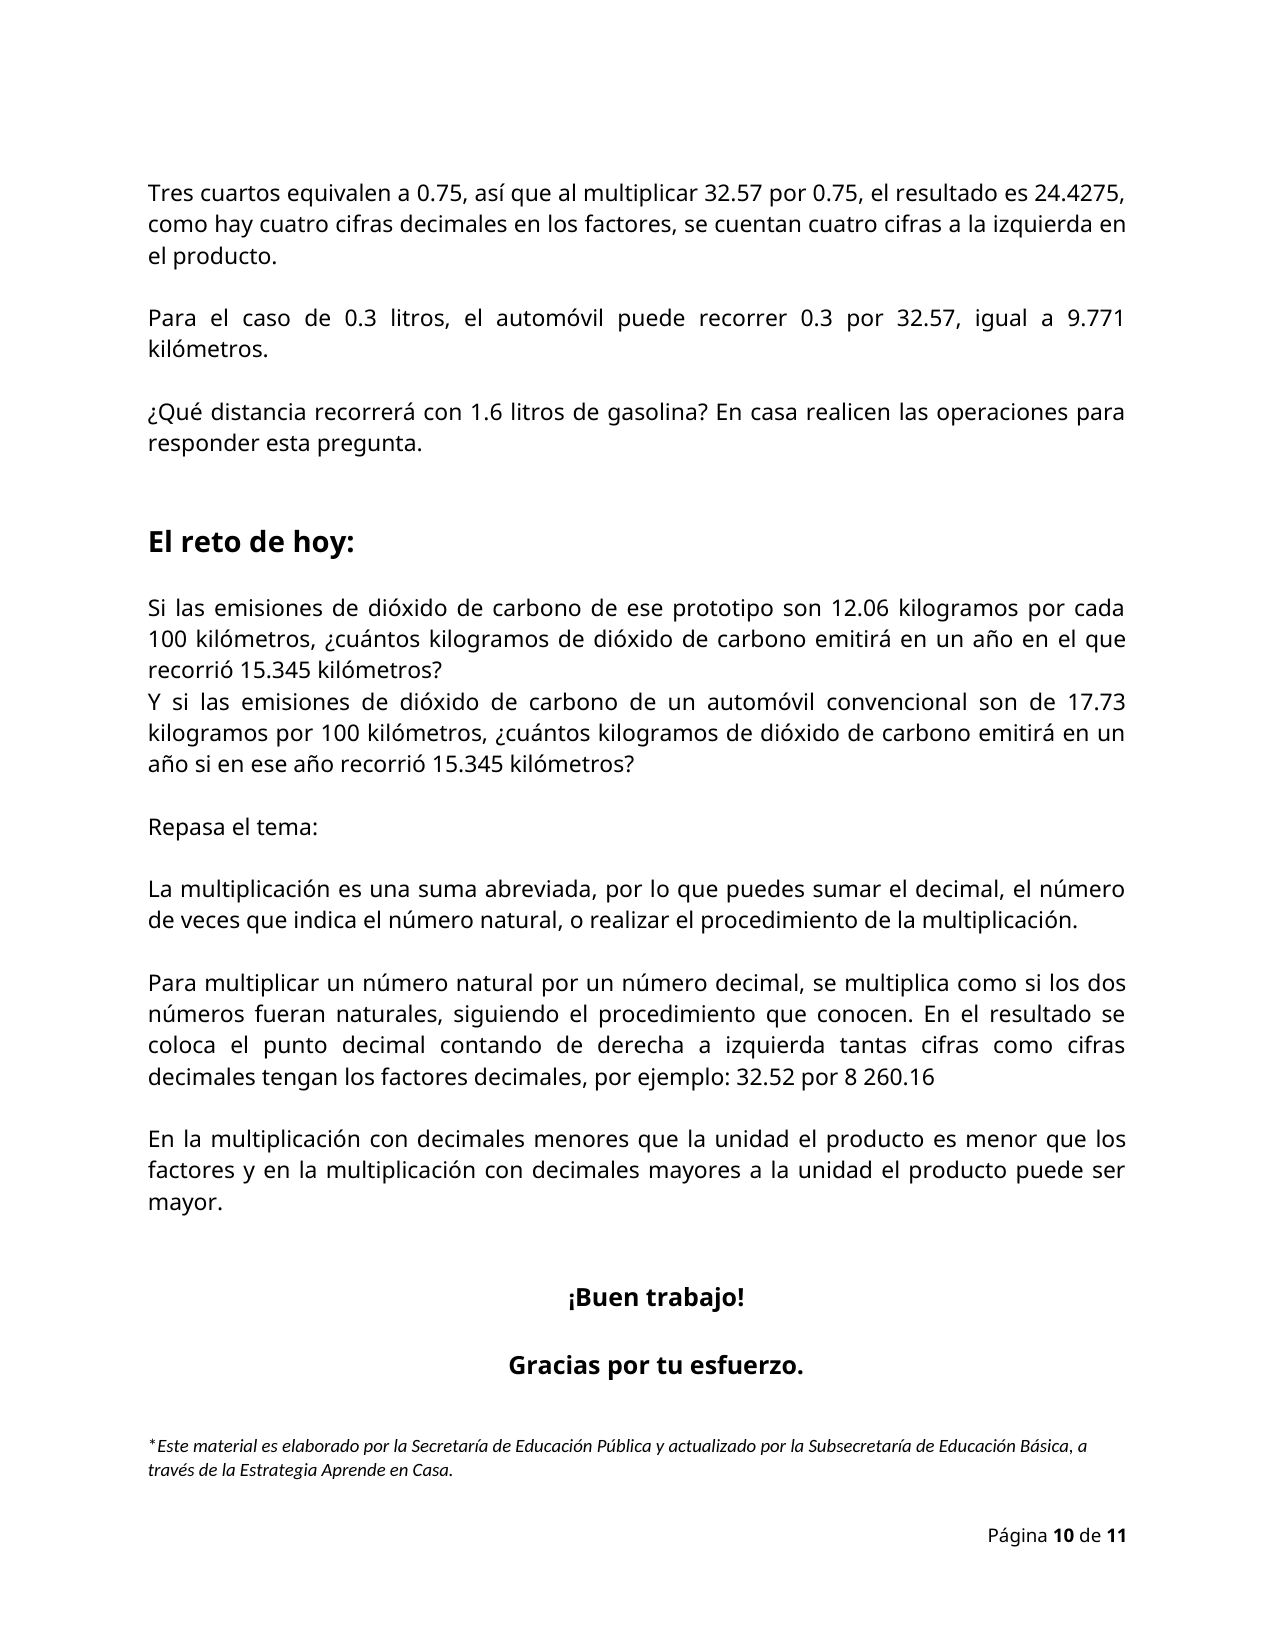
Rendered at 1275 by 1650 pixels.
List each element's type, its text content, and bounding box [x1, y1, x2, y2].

text Tres cuartos equivalen a 0.75, así que al multiplicar 32.57 por 0.75, el resultado es 24.4275, como hay cuatro cifras decimales en los factores, se cuentan cuatro cifras a la izquierda en el producto. [148, 177, 1127, 271]
text En la multiplicación con decimales menores que la unidad el producto es menor que los factores y en la multiplicación con decimales mayores a la unidad el producto puede ser mayor. [148, 1123, 1127, 1217]
text La multiplicación es una suma abreviada, por lo que puedes sumar el decimal, el número de veces que indica el número natural, o realizar el procedimiento de la multiplicación. [148, 873, 1127, 936]
text Para multiplicar un número natural por un número decimal, se multiplica como si los dos números fueran naturales, siguiendo el procedimiento que conocen. En el resultado se coloca el punto decimal contando de derecha a izquierda tantas cifras como cifras decimales tengan los factores decimales, por ejemplo: 32.52 por 8 260.16 [148, 967, 1127, 1092]
text Y si las emisiones de dióxido de carbono de un automóvil convencional son de 17.73 kilogramos por 100 kilómetros, ¿cuántos kilogramos de dióxido de carbono emitirá en un año si en ese año recorrió 15.345 kilómetros? [148, 686, 1127, 779]
text ¿Qué distancia recorrerá con 1.6 litros de gasolina? En casa realicen las operaciones para responder esta pregunta. [148, 396, 1127, 458]
text Para el caso de 0.3 litros, el automóvil puede recorrer 0.3 por 32.57, igual a 9.771 kilómetros. [148, 302, 1127, 365]
text Gracias por tu esfuerzo. [185, 1347, 1127, 1382]
text ¡Buen trabajo! [185, 1279, 1127, 1313]
text Repasa el tema: [148, 811, 1127, 842]
text El reto de hoy: [148, 521, 1127, 561]
text Si las emisiones de dióxido de carbono de ese prototipo son 12.06 kilogramos por cada 100 kilómetros, ¿cuántos kilogramos de dióxido de carbono emitirá en un año en el que recorrió 15.345 kilómetros? [148, 592, 1127, 686]
